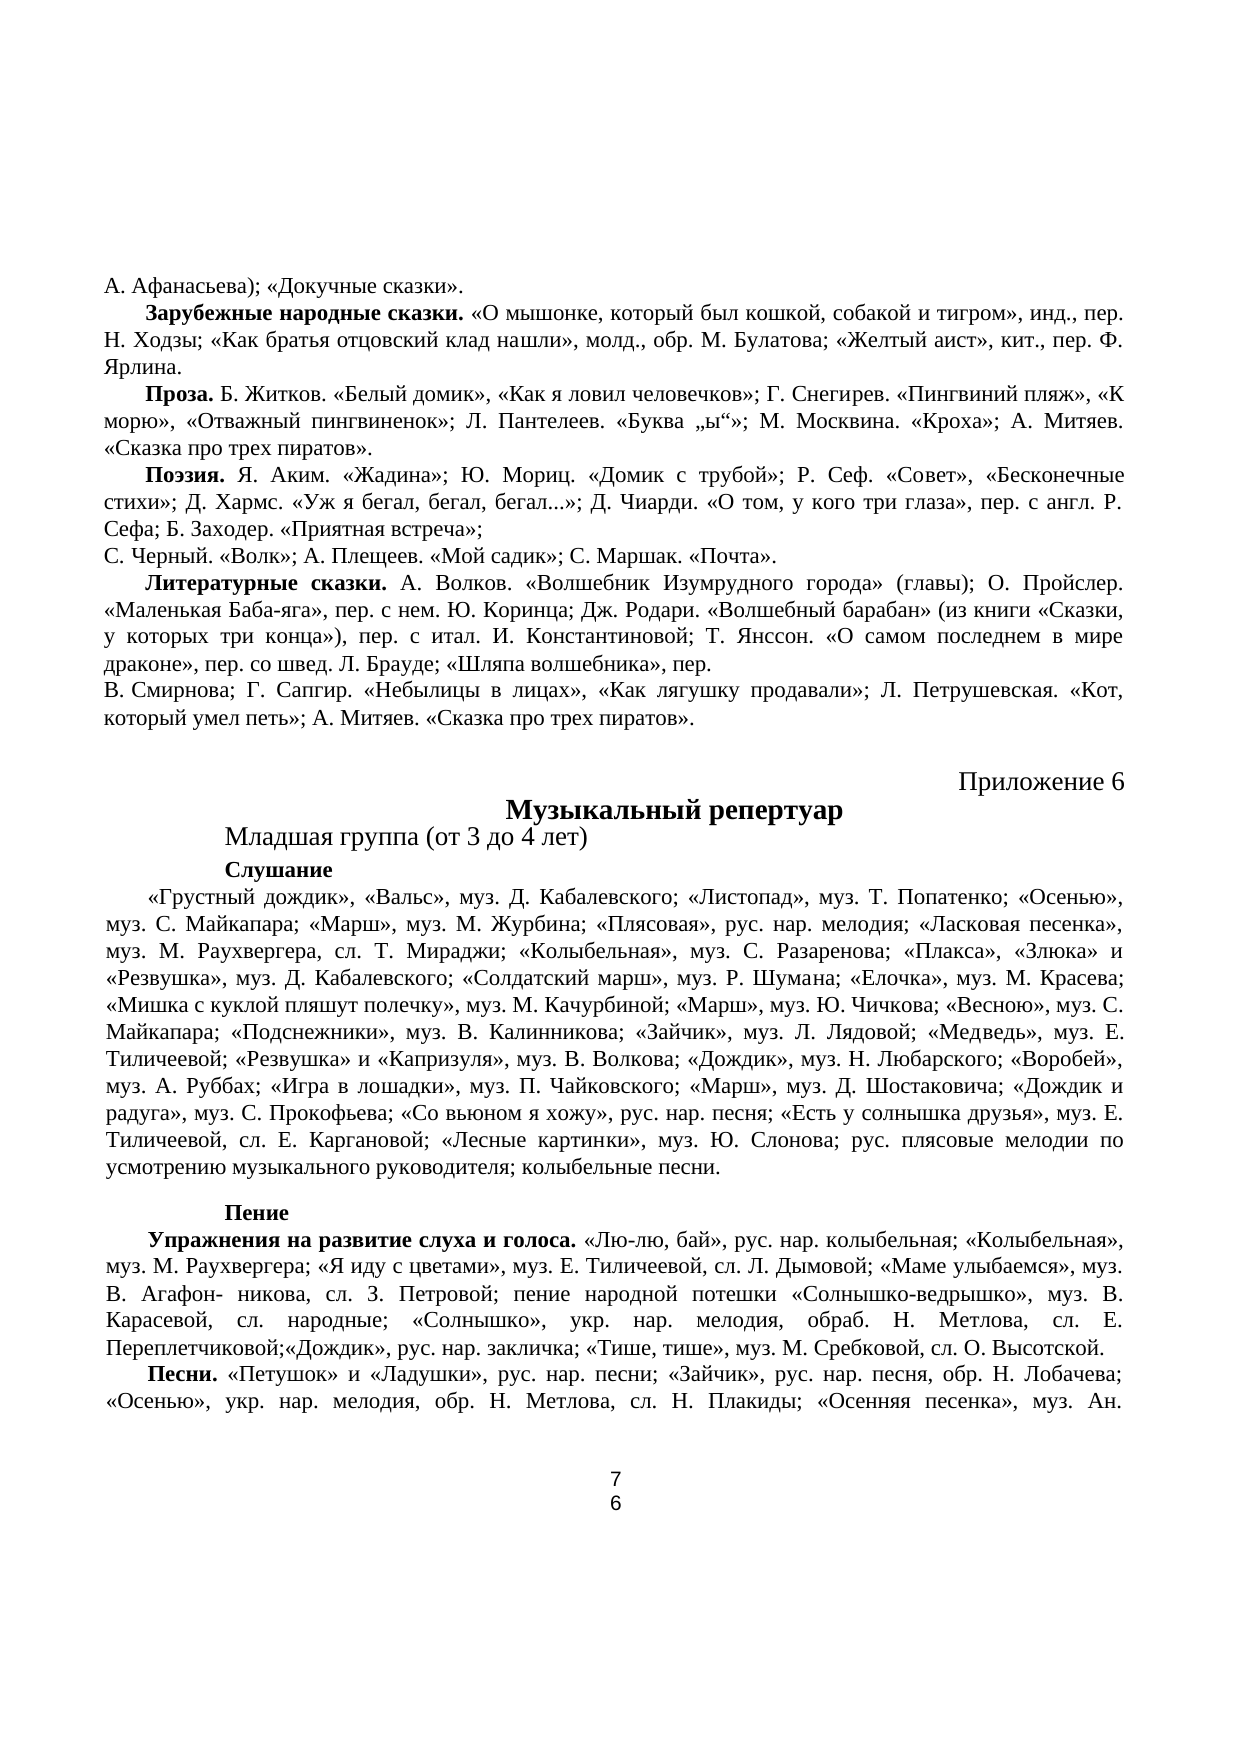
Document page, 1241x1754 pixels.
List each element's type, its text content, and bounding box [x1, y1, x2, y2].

text Литературные сказки. А. Волков. «Волшебник Изумрудного города» (главы); О. Пройслер. «Маленькая Баба-яга», пер. с нем. Ю. Коринца; Дж. Родари. «Волшебный барабан» (из книги «Сказки, у которых три конца»), пер. с итал. И. Константиновой; Т. Янссон. «О самом последнем в мире драконе», пер. со швед. Л. Брауде; «Шляпа волшебника», пер. [103, 568, 1125, 676]
text Пение [224, 1198, 1125, 1225]
text Младшая группа (от 3 до 4 лет) [224, 825, 1125, 851]
list Афанасьева); «Докучные сказки». [103, 272, 1125, 299]
text Упражнения на развитие слуха и голоса. «Лю-лю, бай», рус. нар. колыбельная; «Колыбельная», муз. М. Раухвергера; «Я иду с цветами», муз. Е. Тиличеевой, сл. Л. Дымовой; «Маме улыбаемся», муз. В. Агафон- никова, сл. З. Петровой; пение народной потешки «Солнышко-ведрышко», муз. В. Карасевой, сл. народные; «Солнышко», укр. нар. мелодия, обраб. Н. Метлова, сл. Е. Переплетчиковой;«Дождик», рус. нар. закличка; «Тише, тише», муз. М. Сребковой, сл. О. Высотской. [106, 1225, 1125, 1360]
text «Грустный дождик», «Вальс», муз. Д. Кабалевского; «Листопад», муз. Т. Попатенко; «Осенью», муз. С. Майкапара; «Марш», муз. М. Журбина; «Плясовая», рус. нар. мелодия; «Ласковая песенка», муз. М. Раухвергера, сл. Т. Мираджи; «Колыбельная», муз. С. Разаренова; «Плакса», «Злюка» и «Резвушка», муз. Д. Кабалевского; «Солдатский марш», муз. Р. Шумана; «Елочка», муз. М. Красева; «Мишка с куклой пляшут полечку», муз. М. Качурбиной; «Марш», муз. Ю. Чичкова; «Весною», муз. С. Майкапара; «Подснежники», муз. В. Калинникова; «Зайчик», муз. Л. Лядовой; «Медведь», муз. Е. Тиличеевой; «Резвушка» и «Капризуля», муз. В. Волкова; «Дождик», муз. Н. Любарского; «Воробей», муз. А. Руббах; «Игра в лошадки», муз. П. Чайковского; «Марш», муз. Д. Шостаковича; «Дождик и радуга», муз. С. Прокофьева; «Со вьюном я хожу», рус. нар. песня; «Есть у солнышка друзья», муз. Е. Тиличеевой, сл. Е. Каргановой; «Лесные картинки», муз. Ю. Слонова; рус. плясовые мелодии по усмотрению музыкального руководителя; колыбельные песни. [106, 883, 1125, 1180]
text Зарубежные народные сказки. «О мышонке, который был кошкой, собакой и тигром», инд., пер. Н. Ходзы; «Как братья отцовский клад нашли», молд., обр. М. Булатова; «Желтый аист», кит., пер. Ф. Ярлина. [103, 299, 1125, 379]
text Проза. Б. Житков. «Белый домик», «Как я ловил человечков»; Г. Снегирев. «Пингвиний пляж», «К морю», «Отважный пингвиненок»; Л. Пантелеев. «Буква „ы“»; М. Москвина. «Кроха»; А. Митяев. «Сказка про трех пиратов». [103, 379, 1125, 461]
text Музыкальный репертуар [224, 796, 1125, 825]
list Смирнова; Г. Сапгир. «Небылицы в лицах», «Как лягушку продавали»; Л. Петрушевская. «Кот, который умел петь»; А. Митяев. «Сказка про трех пиратов». [103, 676, 1125, 730]
text Приложение 6 [103, 769, 1125, 796]
text С. Черный. «Волк»; А. Плещеев. «Мой садик»; С. Маршак. «Почта». [103, 541, 1125, 568]
text Поэзия. Я. Аким. «Жадина»; Ю. Мориц. «Домик с трубой»; Р. Сеф. «Совет», «Бесконечные стихи»; Д. Хармс. «Уж я бегал, бегал, бегал...»; Д. Чиарди. «О том, у кого три глаза», пер. с англ. Р. Сефа; Б. Заходер. «Приятная встреча»; [103, 461, 1125, 541]
text Слушание [224, 856, 1125, 883]
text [106, 1360, 1125, 1414]
